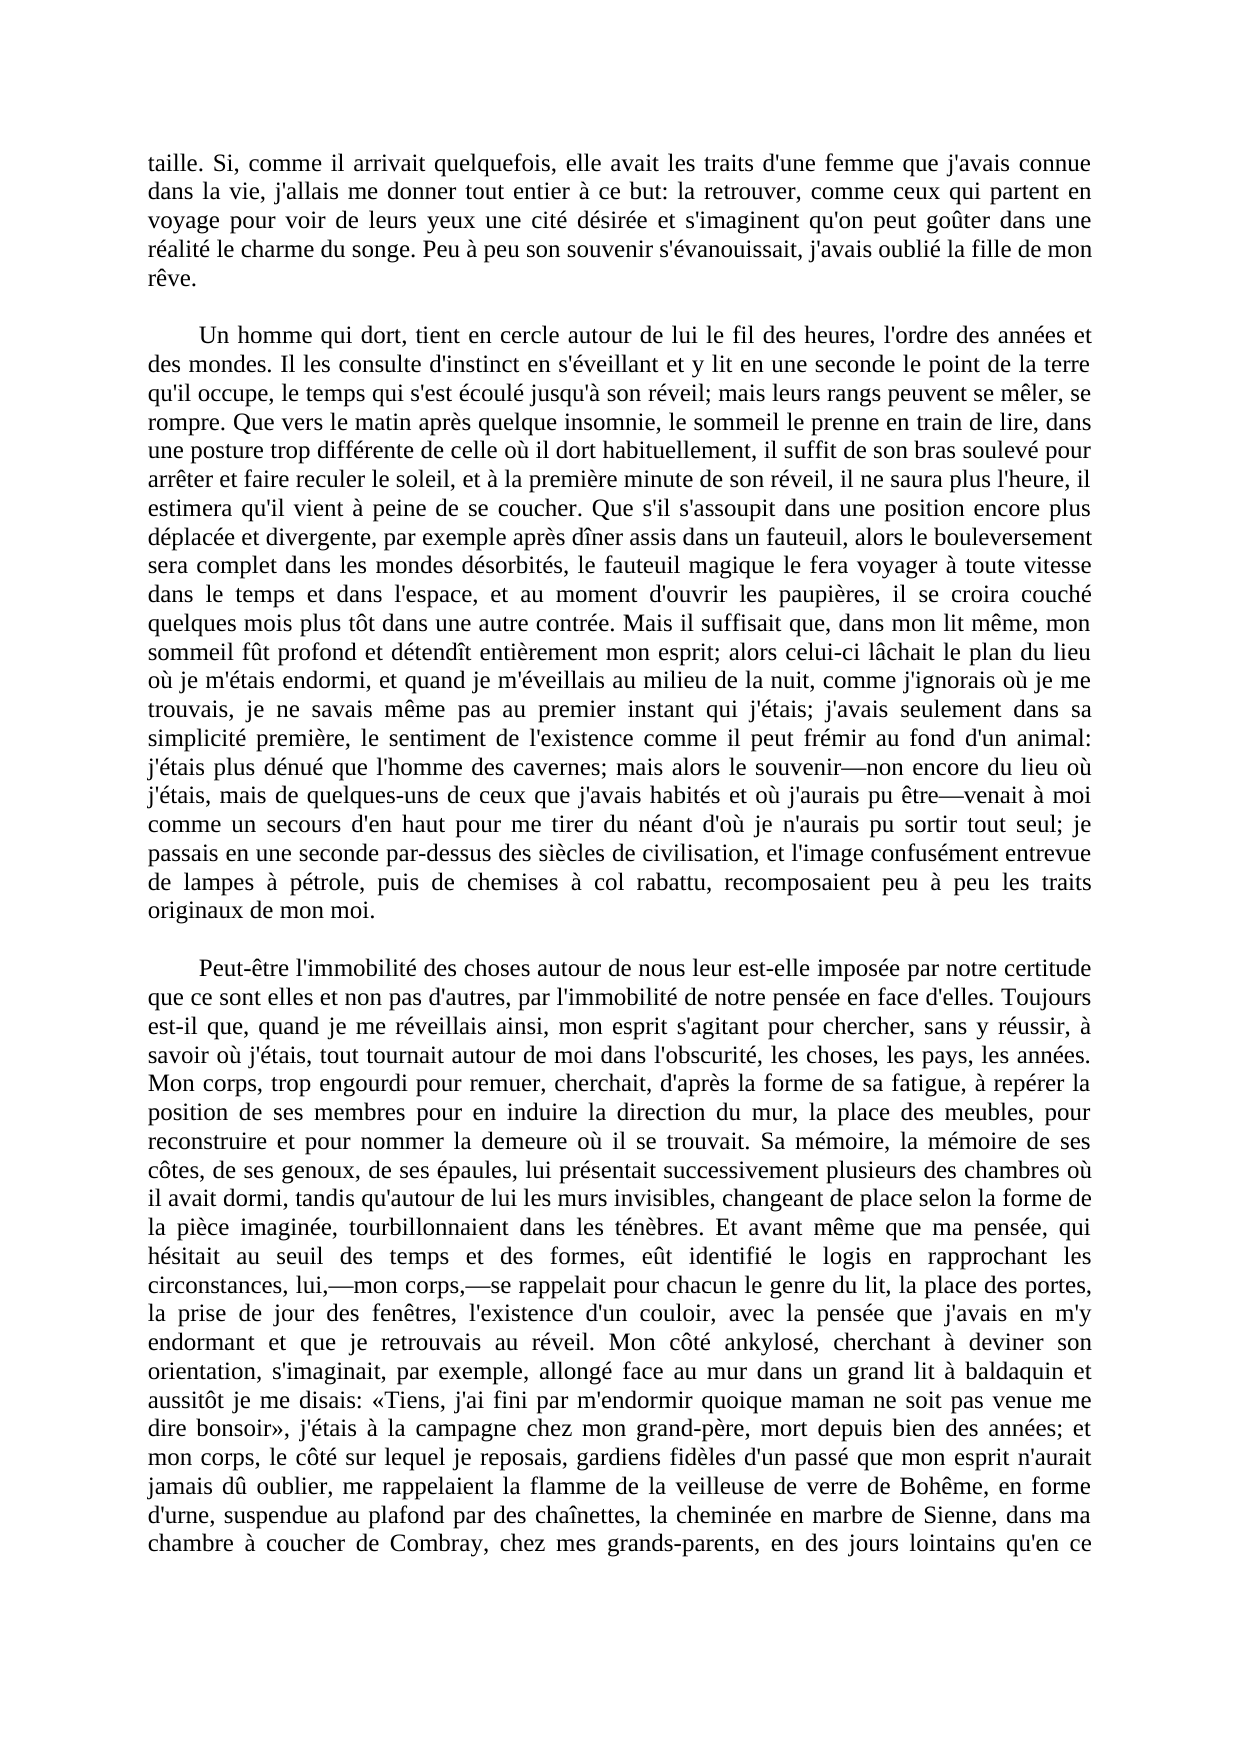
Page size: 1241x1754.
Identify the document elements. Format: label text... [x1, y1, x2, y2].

text Un homme qui dort, tient en cercle autour de lui le fil des heures, l'ordre des années et des mondes. Il les consulte d'instinct en s'éveillant et y lit en une seconde le point de la terre qu'il occupe, le temps qui s'est écoulé jusqu'à son réveil; mais leurs rangs peuvent se mêler, se rompre. Que vers le matin après quelque insomnie, le sommeil le prenne en train de lire, dans une posture trop différente de celle où il dort habituellement, il suffit de son bras soulevé pour arrêter et faire reculer le soleil, et à la première minute de son réveil, il ne saura plus l'heure, il estimera qu'il vient à peine de se coucher. Que s'il s'assoupit dans une position encore plus déplacée et divergente, par exemple après dîner assis dans un fauteuil, alors le bouleversement sera complet dans les mondes désorbités, le fauteuil magique le fera voyager à toute vitesse dans le temps et dans l'espace, et au moment d'ouvrir les paupières, il se croira couché quelques mois plus tôt dans une autre contrée. Mais il suffisait que, dans mon lit même, mon sommeil fût profond et détendît entièrement mon esprit; alors celui-ci lâchait le plan du lieu où je m'étais endormi, et quand je m'éveillais au milieu de la nuit, comme j'ignorais où je me trouvais, je ne savais même pas au premier instant qui j'étais; j'avais seulement dans sa simplicité première, le sentiment de l'existence comme il peut frémir au fond d'un animal: j'étais plus dénué que l'homme des cavernes; mais alors le souvenir—non encore du lieu où j'étais, mais de quelques-uns de ceux que j'avais habités et où j'aurais pu être—venait à moi comme un secours d'en haut pour me tirer du néant d'où je n'aurais pu sortir tout seul; je passais en une seconde par-dessus des siècles de civilisation, et l'image confusément entrevue de lampes à pétrole, puis de chemises à col rabattu, recomposaient peu à peu les traits originaux de mon moi. [148, 321, 1093, 924]
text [148, 953, 1093, 1557]
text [148, 148, 1093, 291]
